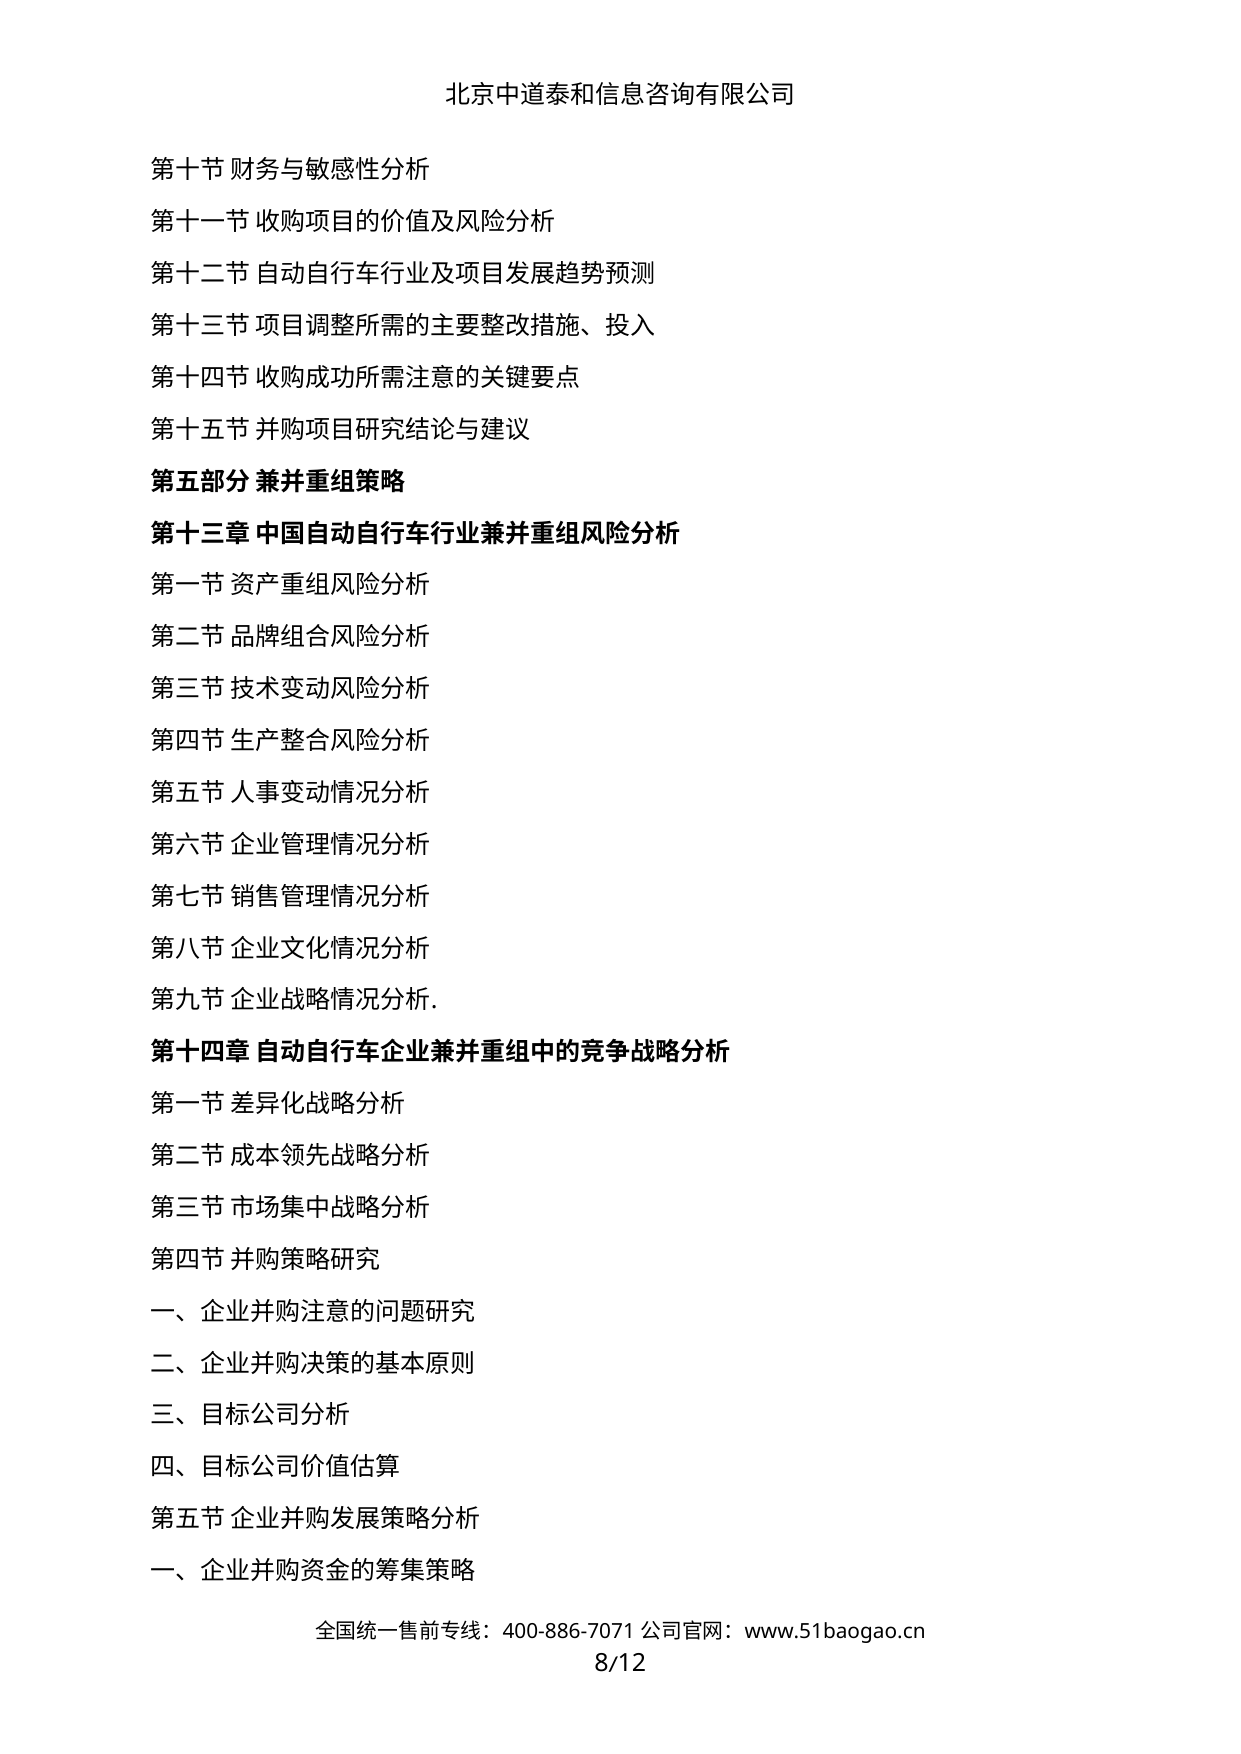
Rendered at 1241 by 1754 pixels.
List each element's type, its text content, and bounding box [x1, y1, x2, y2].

text 第八节 企业文化情况分析 [150, 928, 1090, 964]
text 第二节 成本领先战略分析 [150, 1136, 1090, 1172]
text 三、目标公司分析 [150, 1395, 1090, 1431]
text 第六节 企业管理情况分析 [150, 824, 1090, 861]
text 一、企业并购注意的问题研究 [150, 1291, 1090, 1327]
text 第五节 企业并购发展策略分析 [150, 1499, 1090, 1535]
text 第四节 生产整合风险分析 [150, 721, 1090, 757]
text 第十五节 并购项目研究结论与建议 [150, 409, 1090, 446]
text 第一节 差异化战略分析 [150, 1084, 1090, 1120]
text 第四节 并购策略研究 [150, 1239, 1090, 1276]
text 第五部分 兼并重组策略 [150, 461, 1090, 497]
text 第十节 财务与敏感性分析 [150, 150, 1090, 186]
text 第十二节 自动自行车行业及项目发展趋势预测 [150, 254, 1090, 290]
text 第十三章 中国自动自行车行业兼并重组风险分析 [150, 513, 1090, 549]
text 第十四节 收购成功所需注意的关键要点 [150, 357, 1090, 394]
text 第七节 销售管理情况分析 [150, 876, 1090, 912]
text 第十一节 收购项目的价值及风险分析 [150, 202, 1090, 238]
text 四、目标公司价值估算 [150, 1447, 1090, 1483]
text 第九节 企业战略情况分析. [150, 980, 1090, 1016]
text 第二节 品牌组合风险分析 [150, 617, 1090, 653]
text 二、企业并购决策的基本原则 [150, 1343, 1090, 1379]
text 第十四章 自动自行车企业兼并重组中的竞争战略分析 [150, 1032, 1090, 1068]
text 第十三节 项目调整所需的主要整改措施、投入 [150, 306, 1090, 342]
text 一、企业并购资金的筹集策略 [150, 1551, 1090, 1587]
text 第三节 技术变动风险分析 [150, 669, 1090, 705]
text 第一节 资产重组风险分析 [150, 565, 1090, 601]
text 第三节 市场集中战略分析 [150, 1187, 1090, 1224]
text 第五节 人事变动情况分析 [150, 772, 1090, 809]
